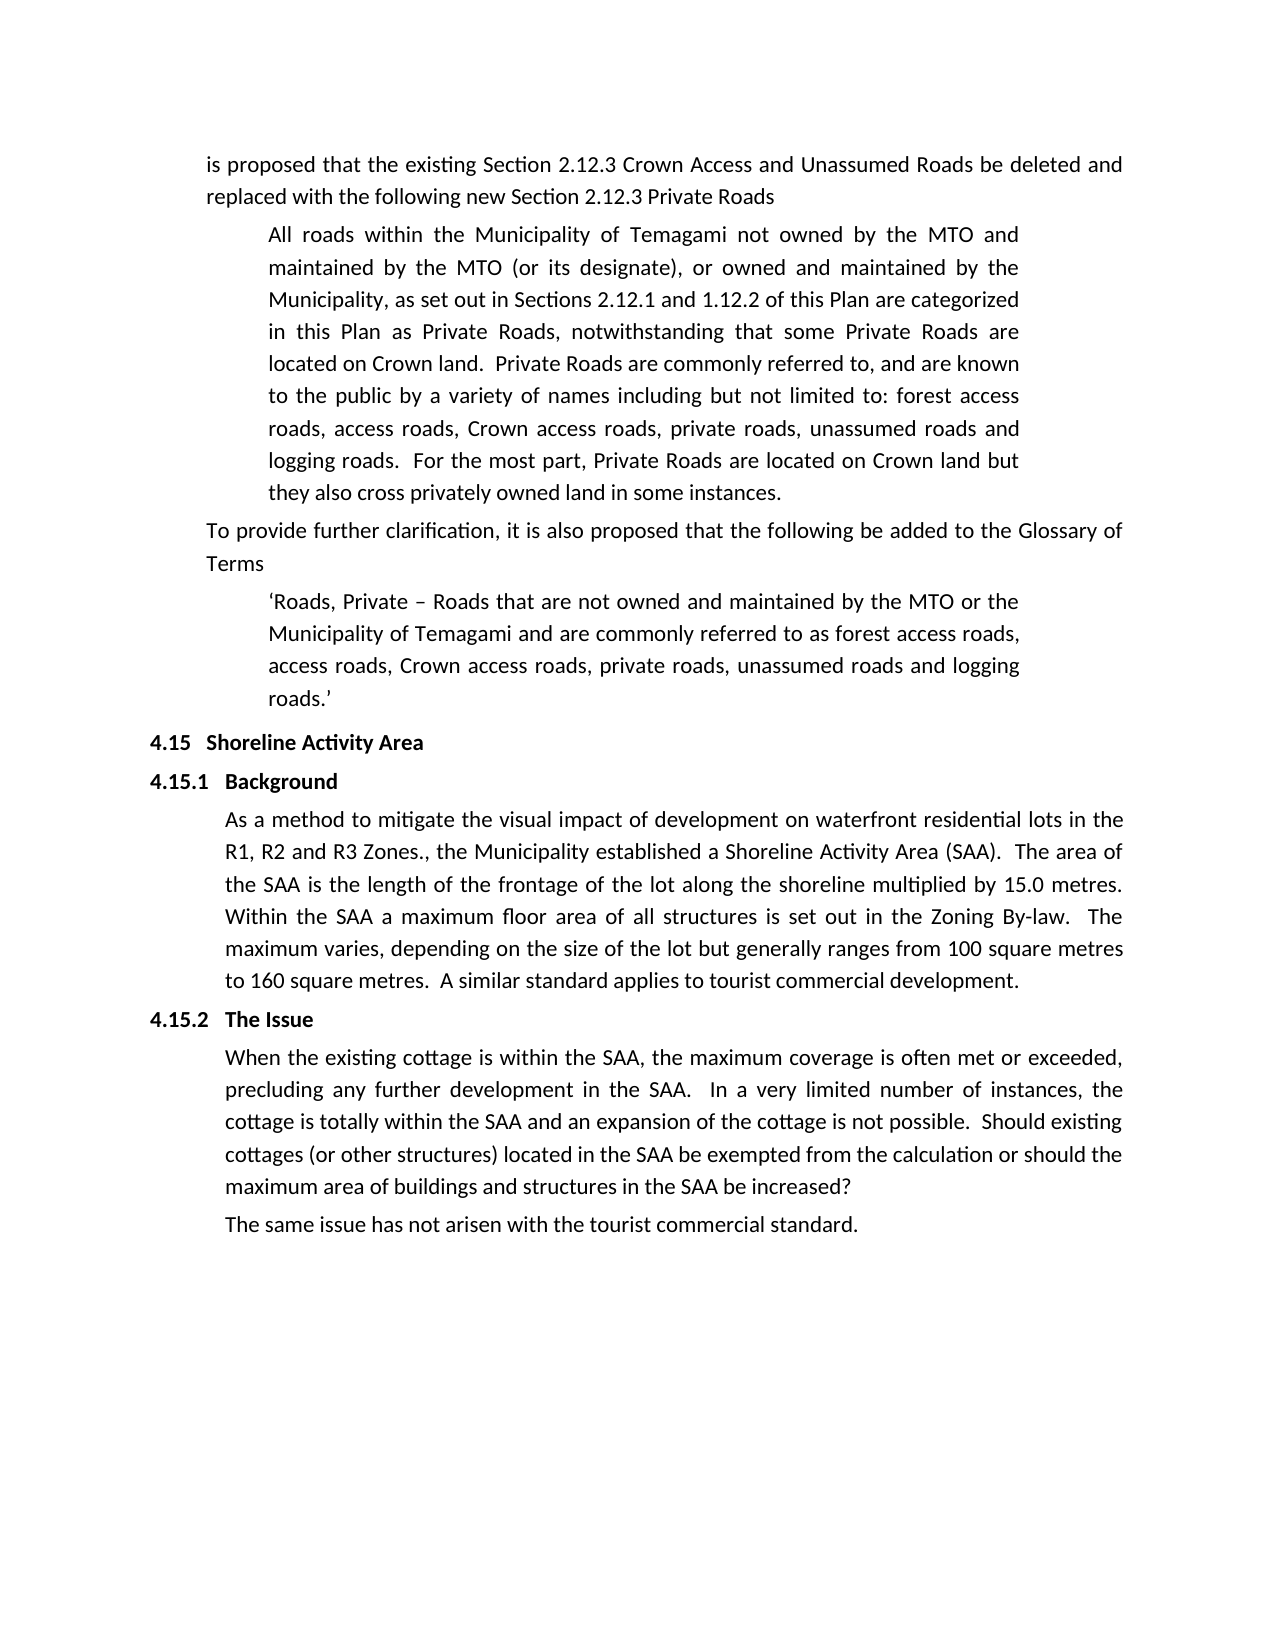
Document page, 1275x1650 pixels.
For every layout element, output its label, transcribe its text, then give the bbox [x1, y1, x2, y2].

text ‘Roads, Private – Roads that are not owned and maintained by the MTO or the Municipality of Temagami and are commonly referred to as forest access roads, access roads, Crown access roads, private roads, unassumed roads and logging roads.’ [268, 587, 1021, 712]
list The Issue [150, 1005, 1125, 1033]
text All roads within the Municipality of Temagami not owned by the MTO and maintained by the MTO (or its designate), or owned and maintained by the Municipality, as set out in Sections 2.12.1 and 1.12.2 of this Plan are categorized in this Plan as Private Roads, notwithstanding that some Private Roads are located on Crown land. Private Roads are commonly referred to, and are known to the public by a variety of names including but not limited to: forest access roads, access roads, Crown access roads, private roads, unassumed roads and logging roads. For the most part, Private Roads are located on Crown land but they also cross privately owned land in some instances. [268, 221, 1021, 506]
text To provide further clarification, it is also proposed that the following be added to the Glossary of Terms [206, 517, 1125, 577]
list 4.15.1 Background [150, 767, 1125, 795]
list As a method to mitigate the visual impact of development on waterfront residential lots in the R1, R2 and R3 Zones., the Municipality established a Shoreline Activity Area (SAA). The area of the SAA is the length of the frontage of the lot along the shoreline multiplied by 15.0 metres. Within the SAA a maximum floor area of all structures is set out in the Zoning By-law. The maximum varies, depending on the size of the lot but generally ranges from 100 square metres to 160 square metres. A similar standard applies to tourist commercial development. [225, 805, 1125, 994]
text 4.15 Shoreline Activity Area [150, 728, 1125, 756]
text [206, 150, 1125, 210]
list The same issue has not arisen with the tourist commercial standard. [225, 1210, 1125, 1238]
list When the existing cottage is within the SAA, the maximum coverage is often met or exceeded, precluding any further development in the SAA. In a very limited number of instances, the cottage is totally within the SAA and an expansion of the cottage is not possible. Should existing cottages (or other structures) located in the SAA be exempted from the calculation or should the maximum area of buildings and structures in the SAA be increased? [225, 1043, 1125, 1200]
